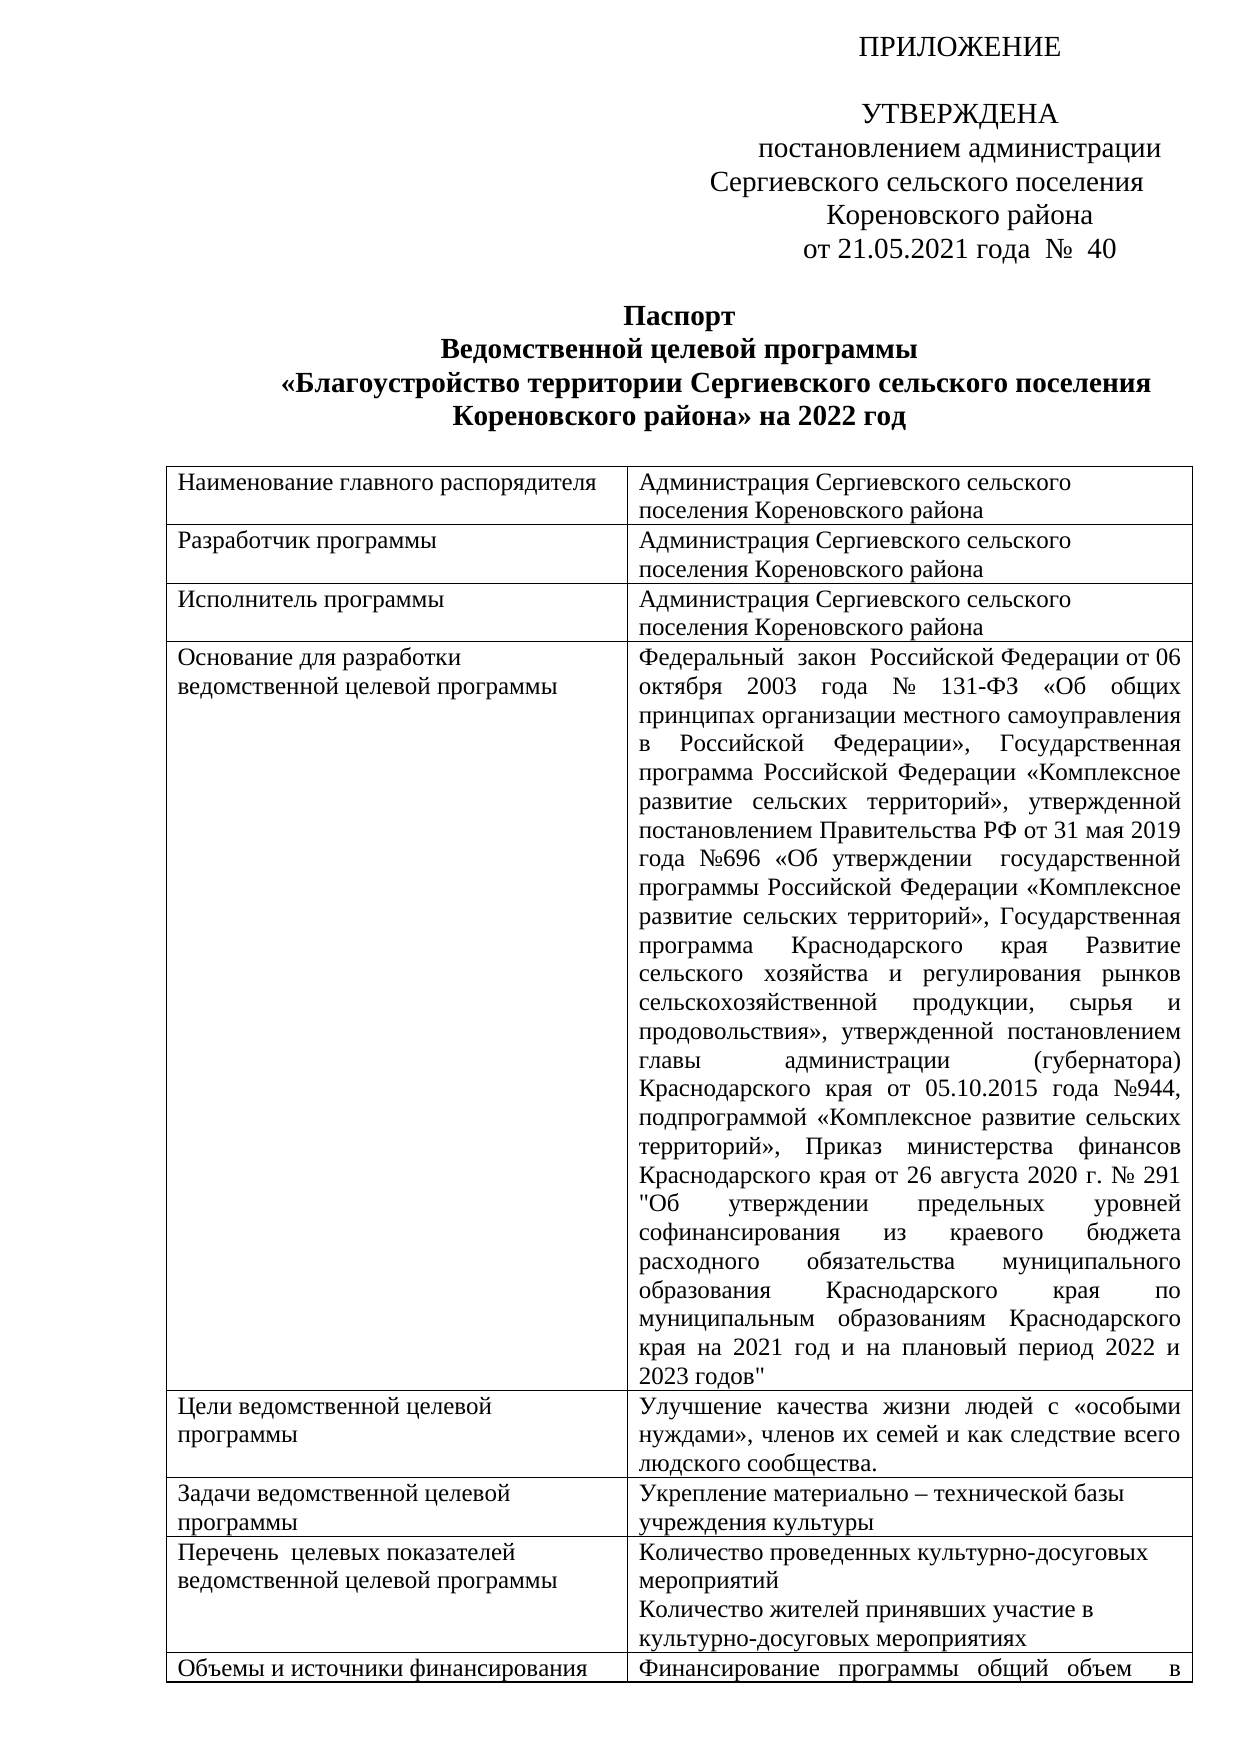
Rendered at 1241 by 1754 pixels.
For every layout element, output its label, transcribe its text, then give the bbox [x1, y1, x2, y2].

text Кореновского района [738, 197, 1181, 231]
text «Благоустройство территории Сергиевского сельского поселения Кореновского района» на 2022 год [177, 365, 1181, 432]
table_header Администрация Сергиевского сельского поселения Кореновского района [628, 467, 1192, 524]
table_cell Основание для разработки ведомственной целевой программы [167, 642, 627, 1390]
text УТВЕРЖДЕНА [738, 97, 1181, 130]
table_cell Количество проведенных культурно-досуговых мероприятий Количество жителей принявших участие в культурно-досуговых мероприятиях [628, 1537, 1192, 1652]
table_cell Исполнитель программы [167, 584, 627, 641]
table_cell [628, 1653, 1192, 1681]
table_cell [167, 1653, 627, 1681]
table_cell Цели ведомственной целевой программы [167, 1391, 627, 1477]
table_cell Перечень целевых показателей ведомственной целевой программы [167, 1537, 627, 1652]
text Сергиевского сельского поселения [177, 164, 1181, 197]
text постановлением администрации [738, 130, 1181, 164]
text ПРИЛОЖЕНИЕ [738, 29, 1181, 63]
table_cell Администрация Сергиевского сельского поселения Кореновского района [628, 525, 1192, 583]
table_cell Улучшение качества жизни людей с «особыми нуждами», членов их семей и как следствие всего людского сообщества. [628, 1391, 1192, 1477]
table_cell Администрация Сергиевского сельского поселения Кореновского района [628, 584, 1192, 641]
text Ведомственной целевой программы [177, 331, 1181, 365]
table_cell Федеральный закон Российской Федерации от 06 октября 2003 года № 131-ФЗ «Об общих принципах организации местного самоуправления в Российской Федерации», Государственная программа Российской Федерации «Комплексное развитие сельских территорий», утвержденной постановлением Правительства РФ от 31 мая 2019 года №696 «Об утверждении государственной программы Российской Федерации «Комплексное развитие сельских территорий», Государственная программа Краснодарского края Развитие сельского хозяйства и регулирования рынков сельскохозяйственной продукции, сырья и продовольствия», утвержденной постановлением главы администрации (губернатора) Краснодарского края от 05.10.2015 года №944, подпрограммой «Комплексное развитие сельских территорий», Приказ министерства финансов Краснодарского края от 26 августа 2020 г. № 291 "Об утверждении предельных уровней софинансирования из краевого бюджета расходного обязательства муниципального образования Краснодарского края по муниципальным образованиям Краснодарского края на 2021 год и на плановый период 2022 и 2023 годов" [628, 642, 1192, 1390]
table_header Наименование главного распорядителя [167, 467, 627, 524]
text от 21.05.2021 года № 40 [738, 231, 1181, 264]
table_cell Задачи ведомственной целевой программы [167, 1478, 627, 1536]
table_cell Разработчик программы [167, 525, 627, 583]
table_cell Укрепление материально – технической базы учреждения культуры [628, 1478, 1192, 1536]
text Паспорт [177, 298, 1181, 331]
